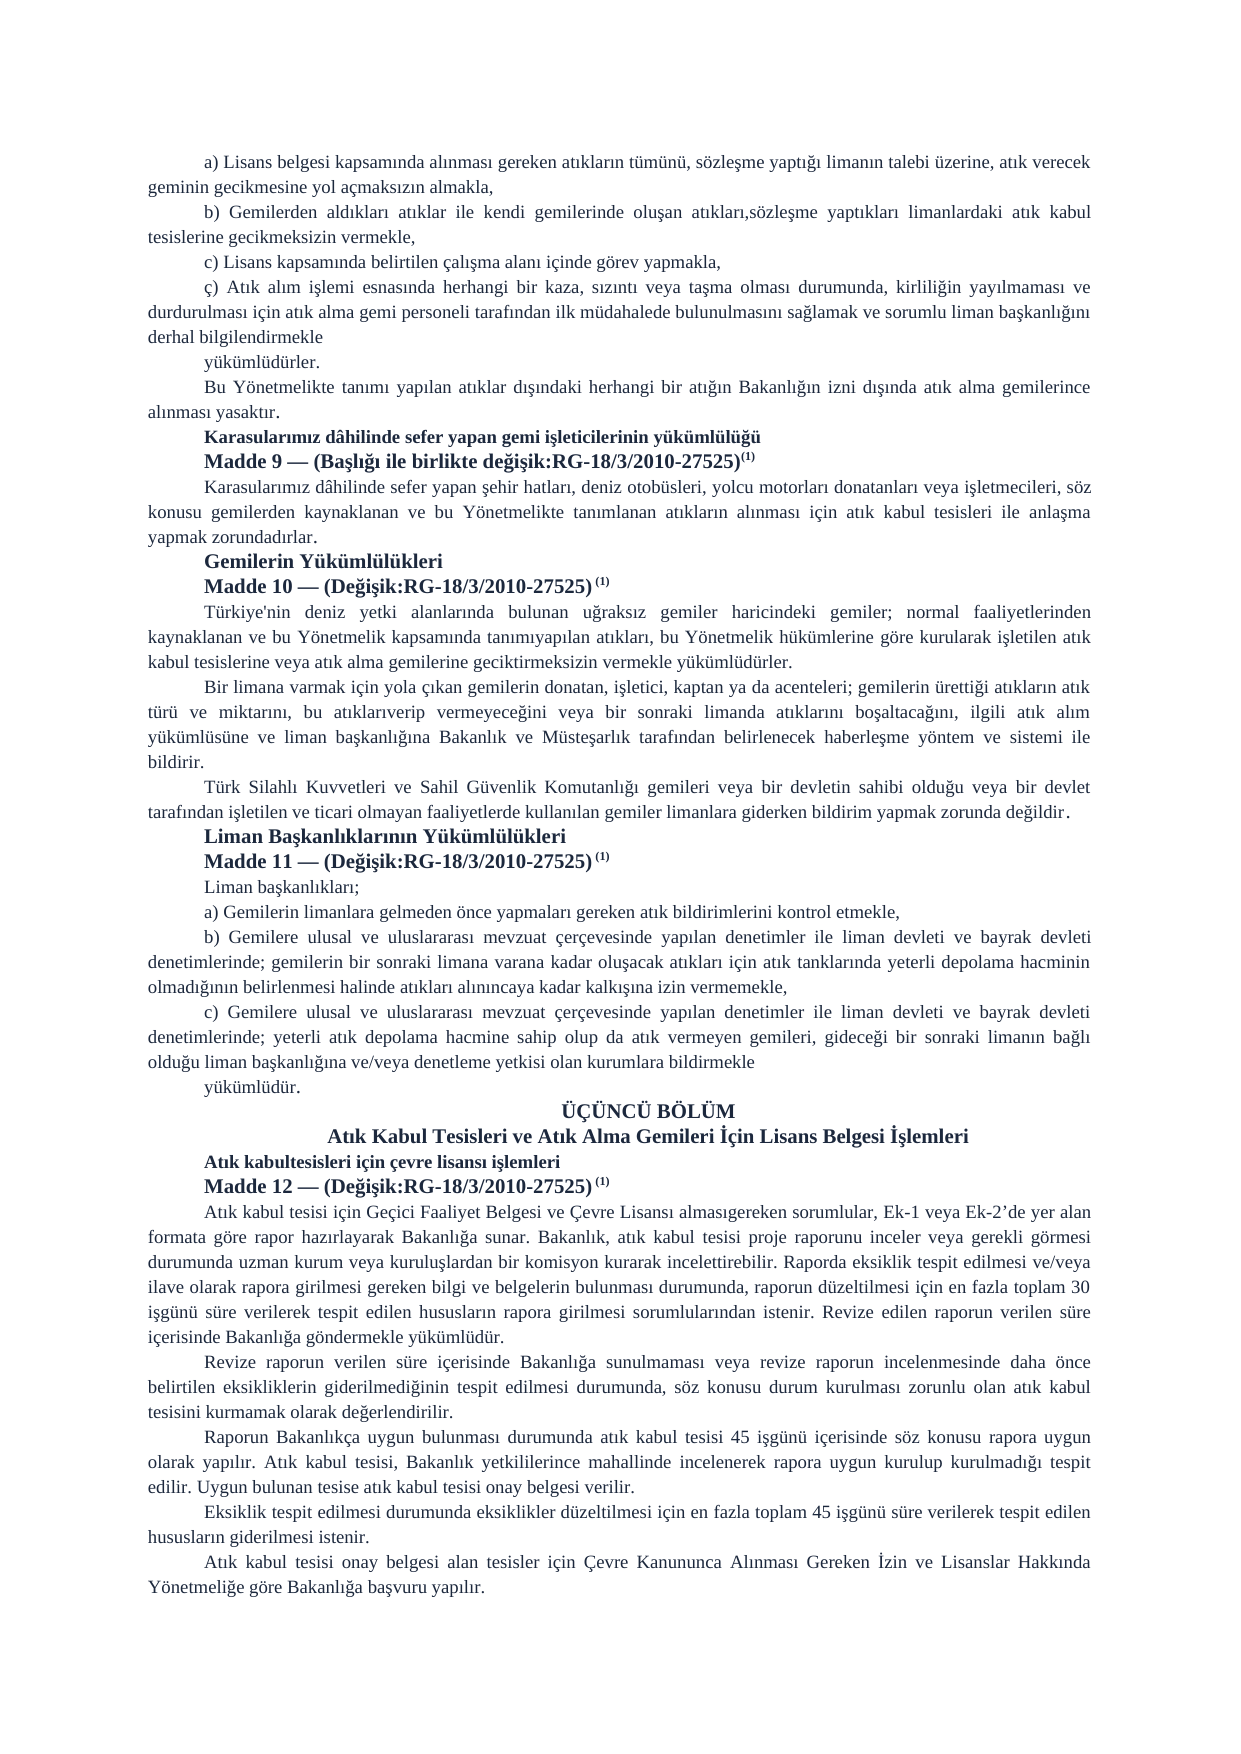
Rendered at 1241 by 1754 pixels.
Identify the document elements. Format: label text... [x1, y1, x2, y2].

text a) Lisans belgesi kapsamında alınması gereken atıkların tümünü, sözleşme yaptığı limanın talebi üzerine, atık verecek geminin gecikmesine yol açmaksızın almakla, [148, 148, 1093, 198]
text Madde 10 — (Değişik:RG-18/3/2010-27525) (1) [148, 573, 1093, 598]
text Eksiklik tespit edilmesi durumunda eksiklikler düzeltilmesi için en fazla toplam 45 işgünü süre verilerek tespit edilen hususların giderilmesi istenir. [148, 1498, 1093, 1548]
text Madde 9 — (Başlığı ile birlikte değişik:RG-18/3/2010-27525)(1) [148, 448, 1093, 473]
text b) Gemilere ulusal ve uluslararası mevzuat çerçevesinde yapılan denetimler ile liman devleti ve bayrak devleti denetimlerinde; gemilerin bir sonraki limana varana kadar oluşacak atıkları için atık tanklarında yeterli depolama hacminin olmadığının belirlenmesi halinde atıkları alınıncaya kadar kalkışına izin vermemekle, [148, 923, 1093, 998]
text Türkiye'nin deniz yetki alanlarında bulunan uğraksız gemiler haricindeki gemiler; normal faaliyetlerinden kaynaklanan ve bu Yönetmelik kapsamında tanımıyapılan atıkları, bu Yönetmelik hükümlerine göre kurularak işletilen atık kabul tesislerine veya atık alma gemilerine geciktirmeksizin vermekle yükümlüdürler. [148, 598, 1093, 673]
text Liman Başkanlıklarının Yükümlülükleri [148, 823, 1093, 848]
text ÜÇÜNCÜ BÖLÜM [148, 1098, 1093, 1123]
text Atık tesisleri için çevre lisansı işlemleri [148, 1148, 1093, 1173]
text Bu Yönetmelikte tanımı yapılan atıklar dışındaki herhangi bir atığın Bakanlığın izni dışında atık alma gemilerince alınması yasaktır. [148, 373, 1093, 423]
text Karasularımız dâhilinde sefer yapan şehir hatları, deniz otobüsleri, yolcu motorları donatanları veya işletmecileri, söz konusu gemilerden kaynaklanan ve bu Yönetmelikte tanımlanan atıkların alınması için atık kabul tesisleri ile anlaşma yapmak zorundadırlar. [148, 473, 1093, 548]
text Atık kabul tesisi için Geçici Faaliyet Belgesi ve Çevre Lisansı almasıgereken sorumlular, Ek-1 veya Ek-2’de yer alan formata göre rapor hazırlayarak Bakanlığa sunar. Bakanlık, atık kabul tesisi proje raporunu inceler veya gerekli görmesi durumunda uzman kurum veya kuruluşlardan bir komisyon kurarak incelettirebilir. Raporda eksiklik tespit edilmesi ve/veya ilave olarak rapora girilmesi gereken bilgi ve belgelerin bulunması durumunda, raporun düzeltilmesi için en fazla toplam 30 işgünü süre verilerek tespit edilen hususların rapora girilmesi sorumlularından istenir. Revize edilen raporun verilen süre içerisinde Bakanlığa göndermekle yükümlüdür. [148, 1198, 1093, 1348]
text Liman başkanlıkları; [148, 873, 1093, 898]
text Atık kabul tesisi onay belgesi alan tesisler için Çevre Kanununca Alınması Gereken İzin ve Lisanslar Hakkında Yönetmeliğe göre Bakanlığa başvuru yapılır. [148, 1548, 1093, 1598]
text c) Gemilere ulusal ve uluslararası mevzuat çerçevesinde yapılan denetimler ile liman devleti ve bayrak devleti denetimlerinde; yeterli atık depolama hacmine sahip olup da atık vermeyen gemileri, gideceği bir sonraki limanın bağlı olduğu liman başkanlığına ve/veya denetleme yetkisi olan kurumlara bildirmekle [148, 998, 1093, 1073]
text Türk Silahlı Kuvvetleri ve Sahil Güvenlik Komutanlığı gemileri veya bir devletin sahibi olduğu veya bir devlet tarafından işletilen ve ticari olmayan faaliyetlerde kullanılan gemiler limanlara giderken bildirim yapmak zorunda değildir. [148, 773, 1093, 823]
text Madde 12 — (Değişik:RG-18/3/2010-27525) (1) [148, 1173, 1093, 1198]
text Raporun Bakanlıkça uygun bulunması durumunda atık kabul tesisi 45 işgünü içerisinde söz konusu rapora uygun olarak yapılır. Atık kabul tesisi, Bakanlık yetkililerince mahallinde incelenerek rapora uygun kurulup kurulmadığı tespit edilir. Uygun bulunan tesise atık kabul tesisi onay belgesi verilir. [148, 1423, 1093, 1498]
text b) Gemilerden aldıkları atıklar ile kendi gemilerinde oluşan atıkları,sözleşme yaptıkları limanlardaki atık kabul tesislerine gecikmeksizin vermekle, [148, 198, 1093, 248]
text ç) Atık alım işlemi esnasında herhangi bir kaza, sızıntı veya taşma olması durumunda, kirliliğin yayılmaması ve durdurulması için atık alma gemi personeli tarafından ilk müdahalede bulunulmasını sağlamak ve sorumlu liman başkanlığını derhal bilgilendirmekle [148, 273, 1093, 348]
text Madde 11 — (Değişik:RG-18/3/2010-27525) (1) [148, 848, 1093, 873]
text Bir limana varmak için yola çıkan gemilerin donatan, işletici, kaptan ya da acenteleri; gemilerin ürettiği atıkların atık türü ve miktarını, bu atıklarıverip vermeyeceğini veya bir sonraki limanda atıklarını boşaltacağını, ilgili atık alım yükümlüsüne ve liman başkanlığına Bakanlık ve Müsteşarlık tarafından belirlenecek haberleşme yöntem ve sistemi ile bildirir. [148, 673, 1093, 773]
text yükümlüdürler. [148, 348, 1093, 373]
text a) Gemilerin limanlara gelmeden önce yapmaları gereken atık bildirimlerini kontrol etmekle, [148, 898, 1093, 923]
text Gemilerin Yükümlülükleri [148, 548, 1093, 573]
text yükümlüdür. [148, 1073, 1093, 1098]
text Karasularımız dâhilinde sefer yapan gemi işleticilerinin yükümlülüğü [148, 423, 1093, 448]
text c) Lisans kapsamında belirtilen çalışma alanı içinde görev yapmakla, [148, 248, 1093, 273]
text Atık Kabul Tesisleri ve Atık Alma Gemileri İçin Lisans Belgesi İşlemleri [148, 1123, 1093, 1148]
text Revize raporun verilen süre içerisinde Bakanlığa sunulmaması veya revize raporun incelenmesinde daha önce belirtilen eksikliklerin giderilmediğinin tespit edilmesi durumunda, söz konusu durum kurulması zorunlu olan atık kabul tesisini kurmamak olarak değerlendirilir. [148, 1348, 1093, 1423]
